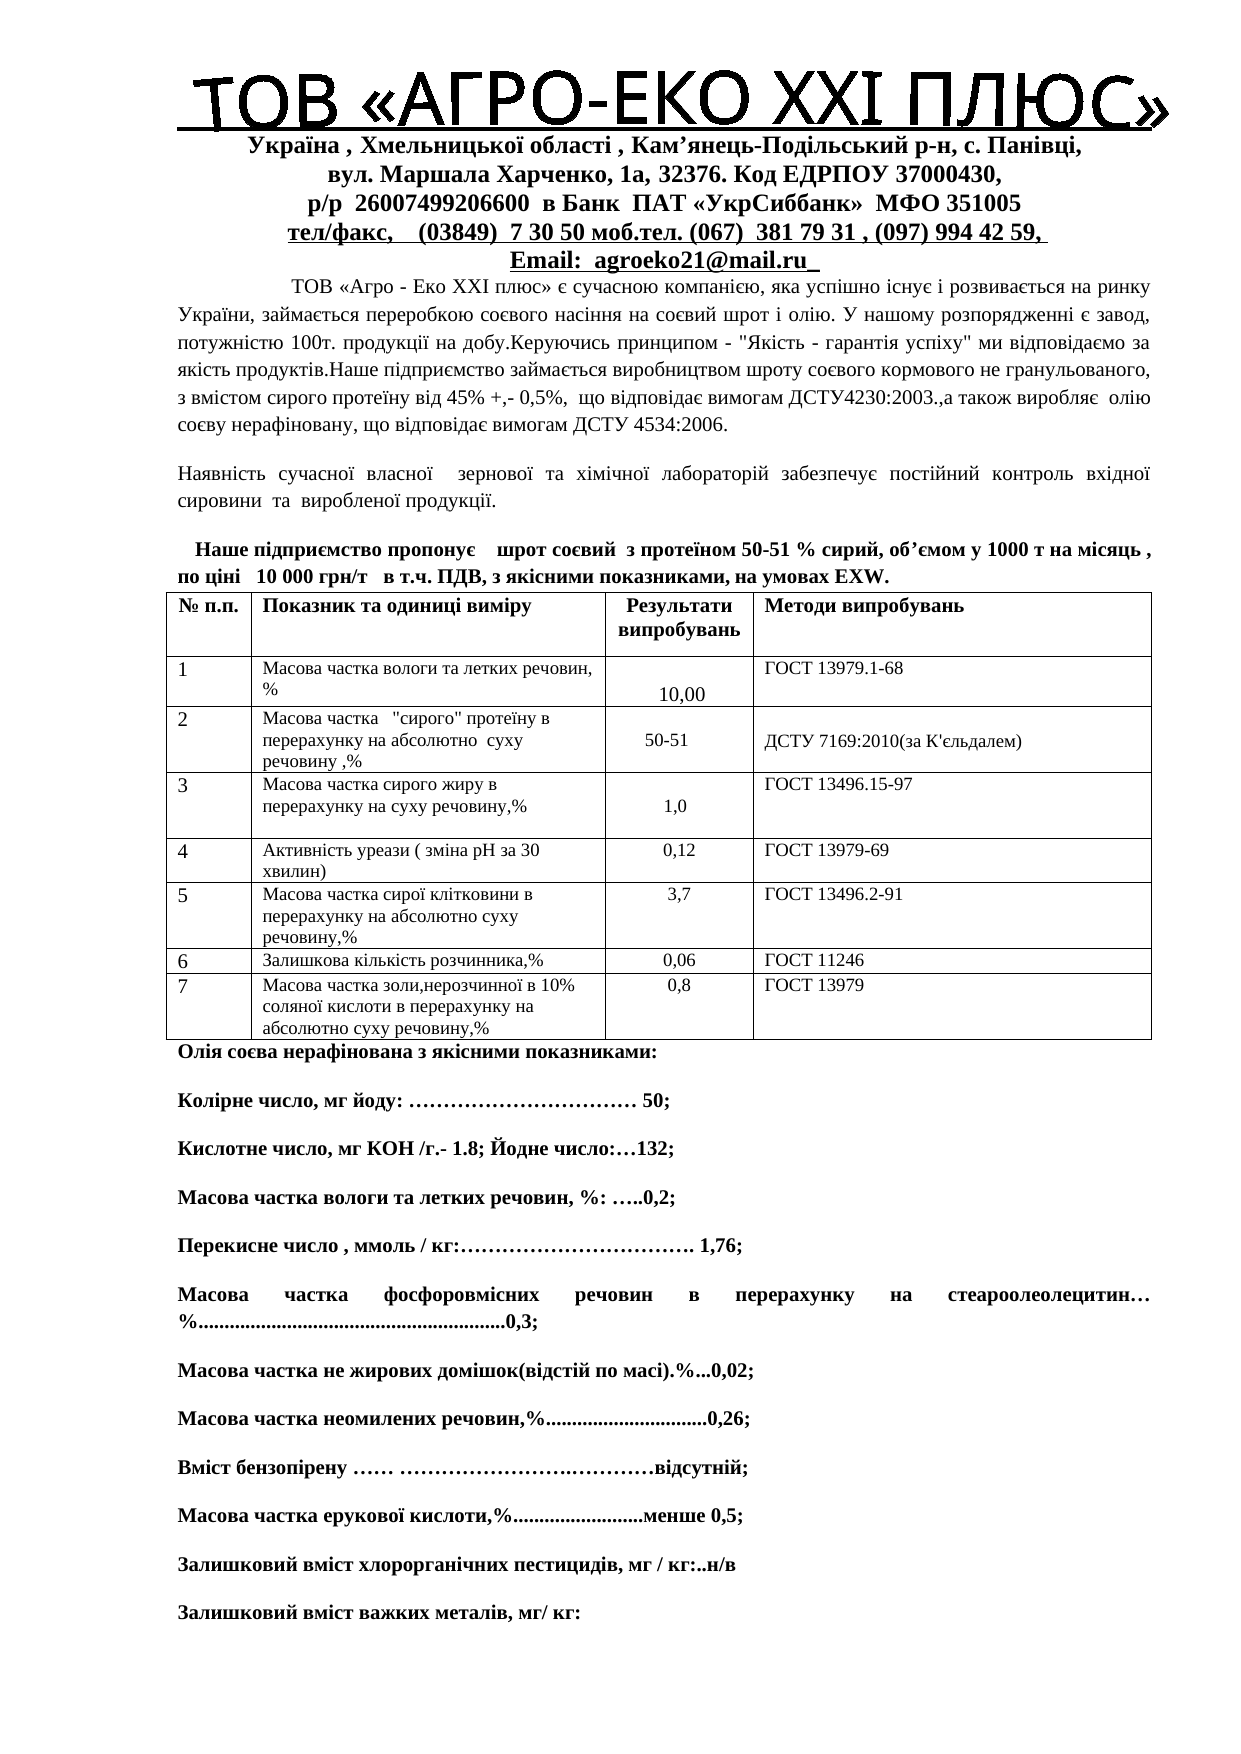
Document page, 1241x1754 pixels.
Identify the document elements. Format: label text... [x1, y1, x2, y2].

table_cell 7 [167, 974, 251, 1038]
table_cell ГОСТ 13979-69 [754, 839, 1151, 882]
table_cell 0,12 [606, 839, 753, 882]
table_cell 1,0 [606, 773, 753, 838]
text Масова частка неомилених речовин,%...............................0,26; [177, 1406, 1152, 1430]
table_header Методи випробувань [754, 593, 1151, 656]
table_cell Масова частка сирого жиру в перерахунку на суху речовину,% [252, 773, 605, 838]
table_cell ГОСТ 13496.15-97 [754, 773, 1151, 838]
table_cell 0,8 [606, 974, 753, 1038]
text Колірне число, мг йоду: …………………………… 50; [177, 1088, 1152, 1112]
table_cell 3,7 [606, 883, 753, 948]
text Україна , Хмельницької області , Кам’янець-Подільський р-н, с. Панівці, [177, 131, 1152, 159]
table_cell 5 [167, 883, 251, 948]
text Масова частка не жирових домішок(відстій по масі).%...0,02; [177, 1358, 1152, 1382]
table_cell 50-51 [606, 707, 753, 772]
text Наявність сучасної власної зернової та хімічної лабораторій забезпечує постійний контроль вхідної сировини та виробленої продукції. [177, 461, 1152, 512]
text Кислотне число, мг КОН /г.- 1.8; Йодне число:…132; [177, 1136, 1152, 1160]
table_cell 1 [167, 657, 251, 706]
text Масова частка вологи та летких речовин, %: …..0,2; [177, 1185, 1152, 1209]
text Перекисне число , ммоль / кг:……………………………. 1,76; [177, 1233, 1152, 1257]
table_cell 4 [167, 839, 251, 882]
text Email: agroeko21@mail.ru_ [177, 246, 1152, 274]
table_header Показник та одиниці виміру [252, 593, 605, 656]
text тел/факс, (03849) 7 30 50 моб.тел. (067) 381 79 31 , (097) 994 42 59, [177, 217, 1152, 246]
table_cell ГОСТ 13979 [754, 974, 1151, 1038]
table_cell 10,00 [606, 657, 753, 706]
text Залишковий вміст важких металів, мг/ кг: [177, 1600, 1152, 1624]
text Наше підприємство пропонує шрот соєвий з протеїном 50-51 % сирий, об’ємом у 1000 т на місяць , по ціні 10 000 грн/т в т.ч. ПДВ, з якісними показниками, на умовах ЕXW. [177, 537, 1152, 589]
table_cell Залишкова кількість розчинника,% [252, 949, 605, 973]
text ТОВ «Агро - Еко ХХІ плюс» є сучасною компанією, яка успішно існує і розвивається на ринку України, займається переробкою соєвого насіння на соєвий шрот і олію. У нашому розпорядженні є завод, потужністю 100т. продукції на добу.Керуючись принципом - "Якість - гарантія успіху" ми відповідаємо за якість продуктів.Наше підприємство займається виробництвом шроту соєвого кормового не гранульованого, з вмістом сирого протеїну від 45% +,- 0,5%, що відповідає вимогам ДСТУ4230:2003.,а також виробляє олію соєву нерафіновану, що відповідає вимогам ДСТУ 4534:2006. [177, 274, 1152, 436]
text Масова частка фосфоровмісних речовин в перерахунку на стеароолеолецитин…%...........................................................0,3; [177, 1282, 1152, 1333]
table_header № п.п. [167, 593, 251, 656]
table_cell Активність уреази ( зміна рН за 30 хвилин) [252, 839, 605, 882]
text Залишковий вміст хлорорганічних пестицидів, мг / кг:..н/в [177, 1551, 1152, 1576]
table_cell 2 [167, 707, 251, 772]
table_cell 6 [167, 949, 251, 973]
table_cell 3 [167, 773, 251, 838]
table_cell 0,06 [606, 949, 753, 973]
text Масова частка ерукової кислоти,%.........................менше 0,5; [177, 1503, 1152, 1527]
text Вміст бензопірену …… …………………….…………відсутній; [177, 1454, 1152, 1479]
table_header Результати випробувань [606, 593, 753, 656]
table_cell Масова частка вологи та летких речовин,% [252, 657, 605, 706]
table_cell ГОСТ 13496.2-91 [754, 883, 1151, 948]
text р/р 26007499206600 в Банк ПАТ «УкрСиббанк» МФО 351005 [177, 188, 1152, 217]
table_cell Масова частка золи,нерозчинної в 10% соляної кислоти в перерахунку на абсолютно суху речовину,% [252, 974, 605, 1038]
table_cell ГОСТ 13979.1-68 [754, 657, 1151, 706]
table_cell ДСТУ 7169:2010(за К'єльдалем) [754, 707, 1151, 772]
text вул. Маршала Харченко, 1а, 32376. Код ЕДРПОУ 37000430, [177, 159, 1152, 188]
text Олія соєва нерафінована з якісними показниками: [177, 1040, 1152, 1063]
table_cell Масова частка "сирого" протеїну в перерахунку на абсолютно суху речовину ,% [252, 707, 605, 772]
table_cell Масова частка сирої клітковини в перерахунку на абсолютно суху речовину,% [252, 883, 605, 948]
table_cell ГОСТ 11246 [754, 949, 1151, 973]
